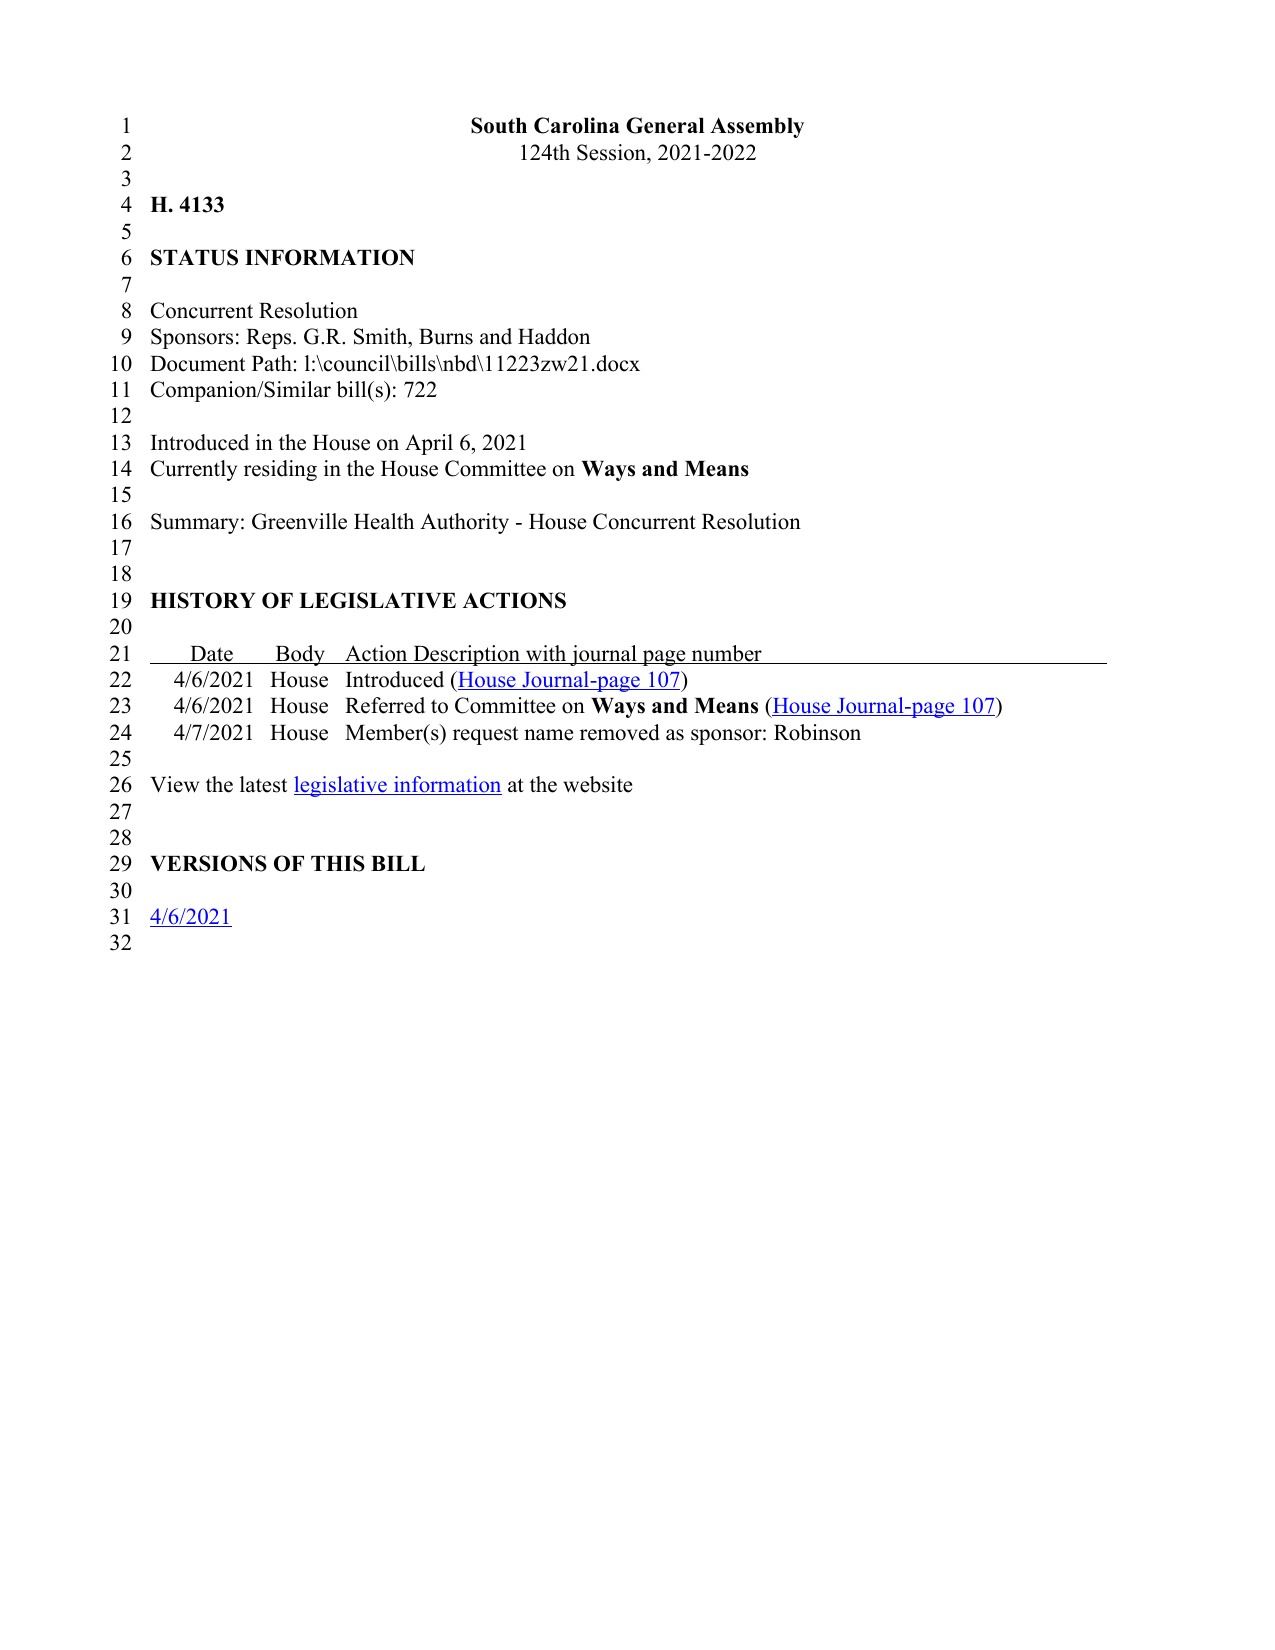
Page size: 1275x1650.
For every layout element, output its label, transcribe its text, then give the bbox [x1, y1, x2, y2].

text Date Body Action Description with journal page number [150, 639, 1125, 666]
text 4/6/2021 House Referred to Committee on Ways and Means (House Journal-page 107) [150, 692, 1125, 719]
text 4/6/2021 [150, 903, 1125, 929]
text Sponsors: Reps. G.R. Smith, Burns and Haddon [150, 323, 1125, 350]
text VERSIONS OF THIS BILL [150, 850, 1125, 877]
text STATUS INFORMATION [150, 244, 1125, 271]
text Companion/Similar bill(s): 722 [150, 376, 1125, 402]
text Concurrent Resolution [150, 297, 1125, 323]
text Document Path: l:\council\bills\nbd\11223zw21.docx [150, 350, 1125, 376]
text Summary: Greenville Health Authority - House Concurrent Resolution [150, 508, 1125, 534]
text Currently residing in the House Committee on Ways and Means [150, 455, 1125, 481]
text 4/6/2021 House Introduced (House Journal-page 107) [150, 666, 1125, 692]
text 4/7/2021 House Member(s) request name removed as sponsor: Robinson [150, 719, 1125, 745]
text View the latest legislative information at the website [150, 771, 1125, 798]
text 124th Session, 2021-2022 [150, 139, 1125, 165]
text Introduced in the House on April 6, 2021 [150, 429, 1125, 455]
text H. 4133 [150, 192, 1125, 218]
text HISTORY OF LEGISLATIVE ACTIONS [150, 587, 1125, 613]
text South Carolina General Assembly [150, 112, 1125, 139]
